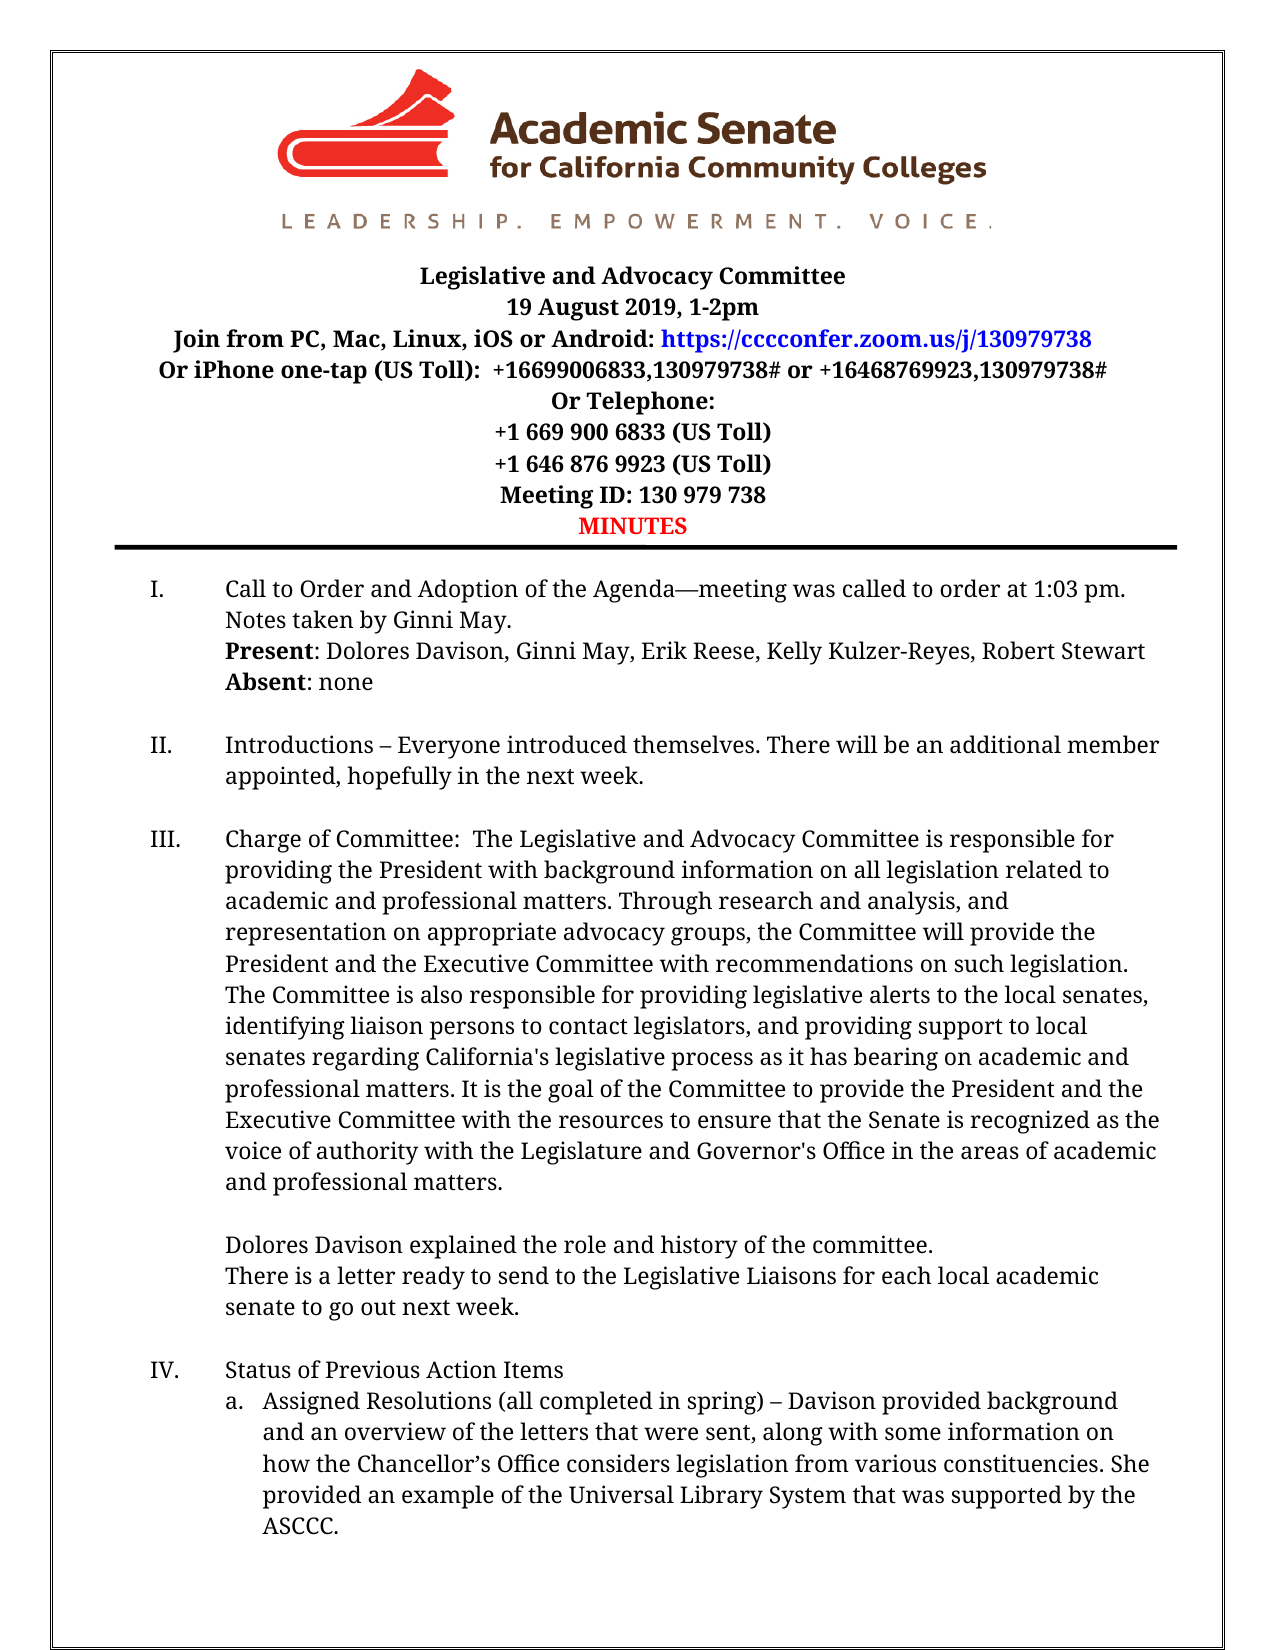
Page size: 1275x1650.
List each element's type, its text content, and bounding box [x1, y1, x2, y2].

list Call to Order and Adoption of the Agenda—meeting was called to order at 1:03 pm. Notes taken by Ginni May. [150, 572, 1162, 635]
list Status of Previous Action Items [150, 1354, 1162, 1385]
title +1 646 876 9923 (US Toll) [103, 447, 1162, 479]
title Join from PC, Mac, Linux, iOS or Android: https://cccconfer.zoom.us/j/130979738 [103, 322, 1162, 354]
text Absent: none [225, 666, 1162, 697]
picture [277, 69, 992, 229]
title +1 669 900 6833 (US Toll) [103, 416, 1162, 447]
list Assigned Resolutions (all completed in spring) – Davison provided background and an overview of the letters that were sent, along with some information on how the Chancellor’s Office considers legislation from various constituencies. She provided an example of the Universal Library System that was supported by the ASCCC. [225, 1385, 1162, 1541]
title Meeting ID: 130 979 738 [103, 479, 1162, 510]
title 19 August 2019, 1-2pm [103, 291, 1162, 322]
title Or iPhone one-tap (US Toll): +16699006833,130979738# or +16468769923,130979738# [103, 354, 1162, 385]
title Legislative and Advocacy Committee [103, 260, 1162, 291]
list Charge of Committee: The Legislative and Advocacy Committee is responsible for providing the President with background information on all legislation related to academic and professional matters. Through research and analysis, and representation on appropriate advocacy groups, the Committee will provide the President and the Executive Committee with recommendations on such legislation. The Committee is also responsible for providing legislative alerts to the local senates, identifying liaison persons to contact legislators, and providing support to local senates regarding California's legislative process as it has bearing on academic and professional matters. It is the goal of the Committee to provide the President and the Executive Committee with the resources to ensure that the Senate is recognized as the voice of authority with the Legislature and Governor's Office in the areas of academic and professional matters. [150, 822, 1162, 1197]
text There is a letter ready to send to the Legislative Liaisons for each local academic senate to go out next week. [225, 1260, 1162, 1322]
text Present: Dolores Davison, Ginni May, Erik Reese, Kelly Kulzer-Reyes, Robert Stewart [225, 635, 1162, 666]
title Or Telephone: [103, 385, 1162, 416]
list Introductions – Everyone introduced themselves. There will be an additional member appointed, hopefully in the next week. [150, 729, 1162, 791]
text Dolores Davison explained the role and history of the committee. [225, 1229, 1162, 1260]
title MINUTES [103, 510, 1162, 541]
